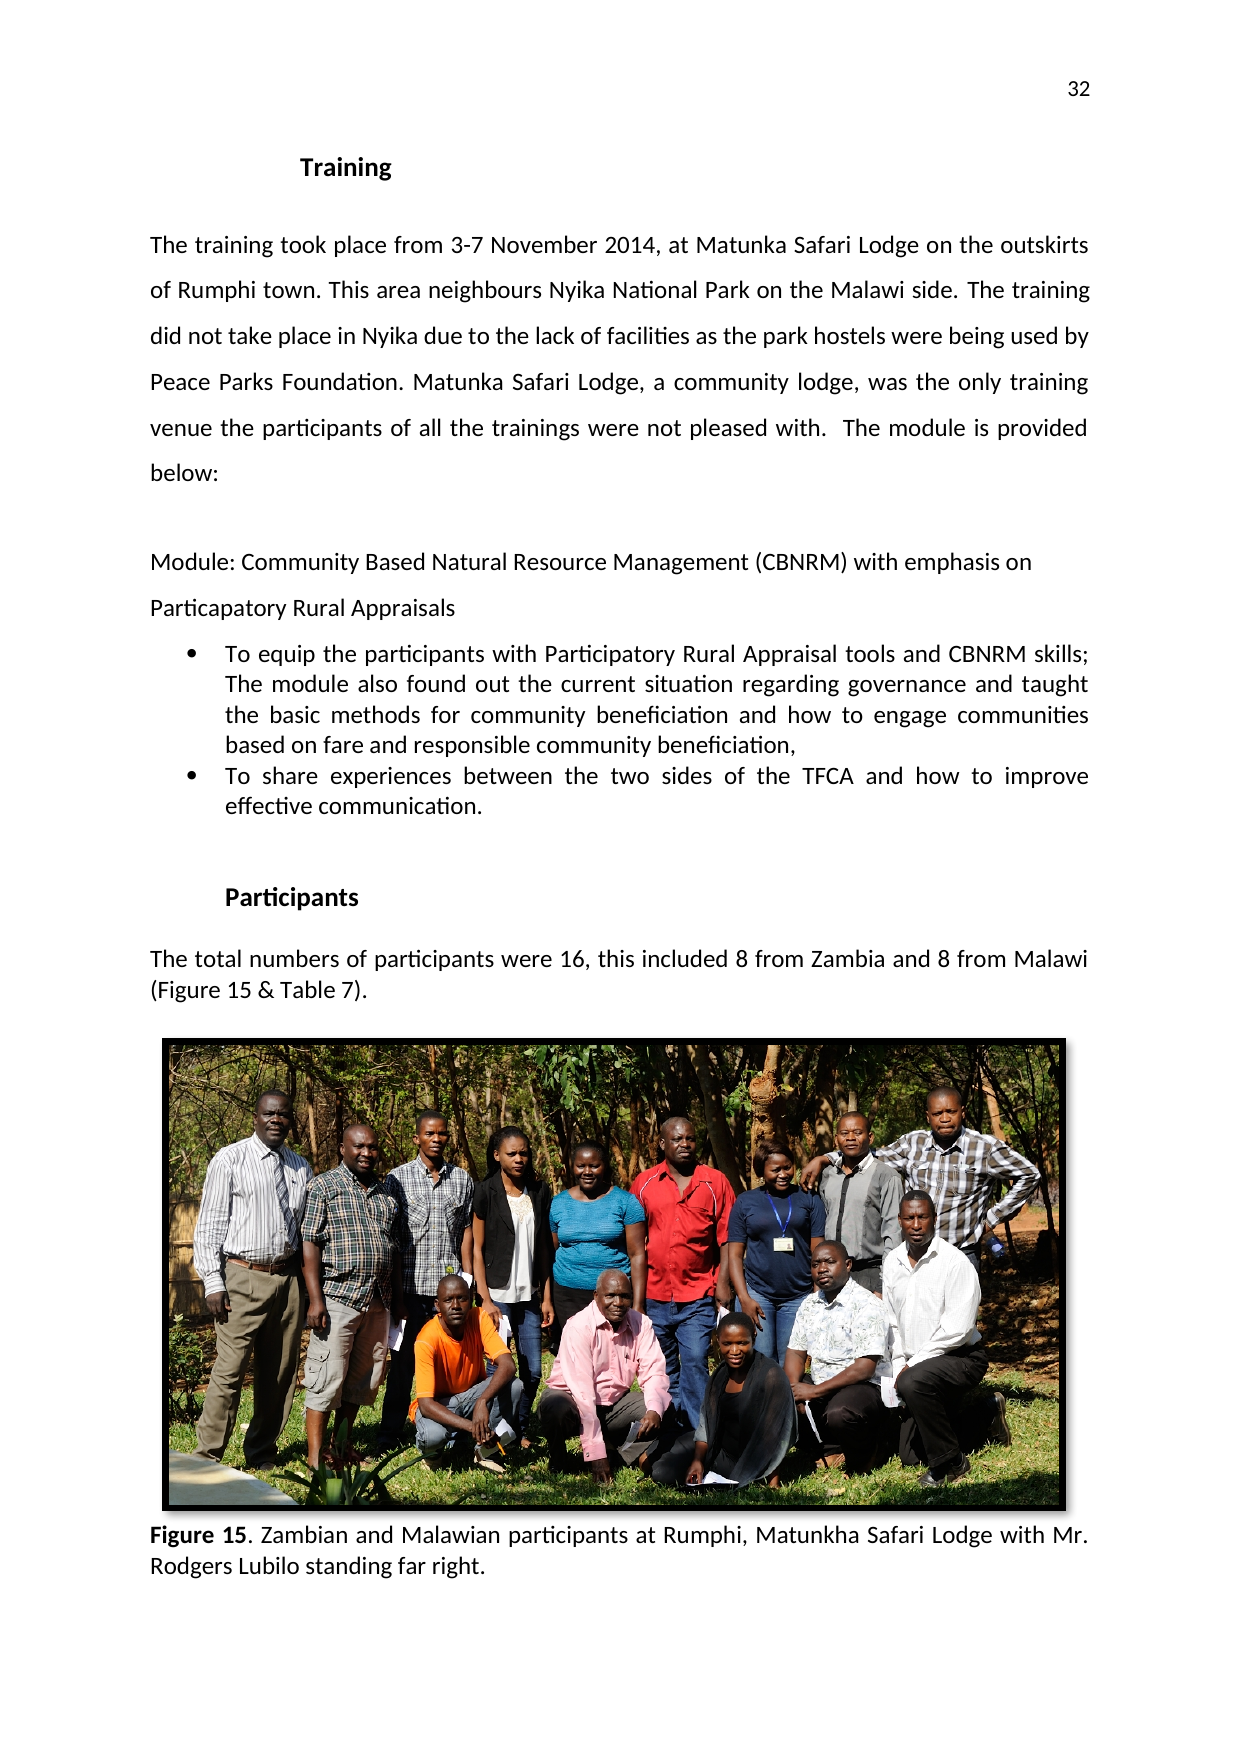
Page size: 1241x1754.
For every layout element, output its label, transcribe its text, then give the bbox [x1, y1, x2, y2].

text The total numbers of participants were 16, this included 8 from Zambia and 8 from Malawi (Figure 15 & Table 7). [150, 944, 1090, 1005]
list To share experiences between the two sides of the TFCA and how to improve effective communication. [187, 760, 1090, 821]
text The training took place from 3-7 November 2014, at Matunka Safari Lodge on the outskirts of Rumphi town. This area neighbours Nyika National Park on the Malawi side. The training did not take place in Nyika due to the lack of facilities as the park hostels were being used by Peace Parks Foundation. Matunka Safari Lodge, a community lodge, was the only training venue the participants of all the trainings were not pleased with. The module is provided below: [150, 229, 1090, 488]
subtitle Participants [225, 880, 1090, 913]
list To equip the participants with Participatory Rural Appraisal tools and CBNRM skills; The module also found out the current situation regarding governance and taught the basic methods for community beneficiation and how to engage communities based on fare and responsible community beneficiation, [187, 638, 1090, 760]
text Figure 15. Zambian and Malawian participants at Rumphi, Matunkha Safari Lodge with Mr. Rodgers Lubilo standing far right. [150, 1519, 1090, 1581]
picture [169, 1045, 1059, 1505]
subtitle Training [300, 150, 1090, 183]
text Module: Community Based Natural Resource Management (CBNRM) with emphasis on Particapatory Rural Appraisals [150, 546, 1090, 622]
